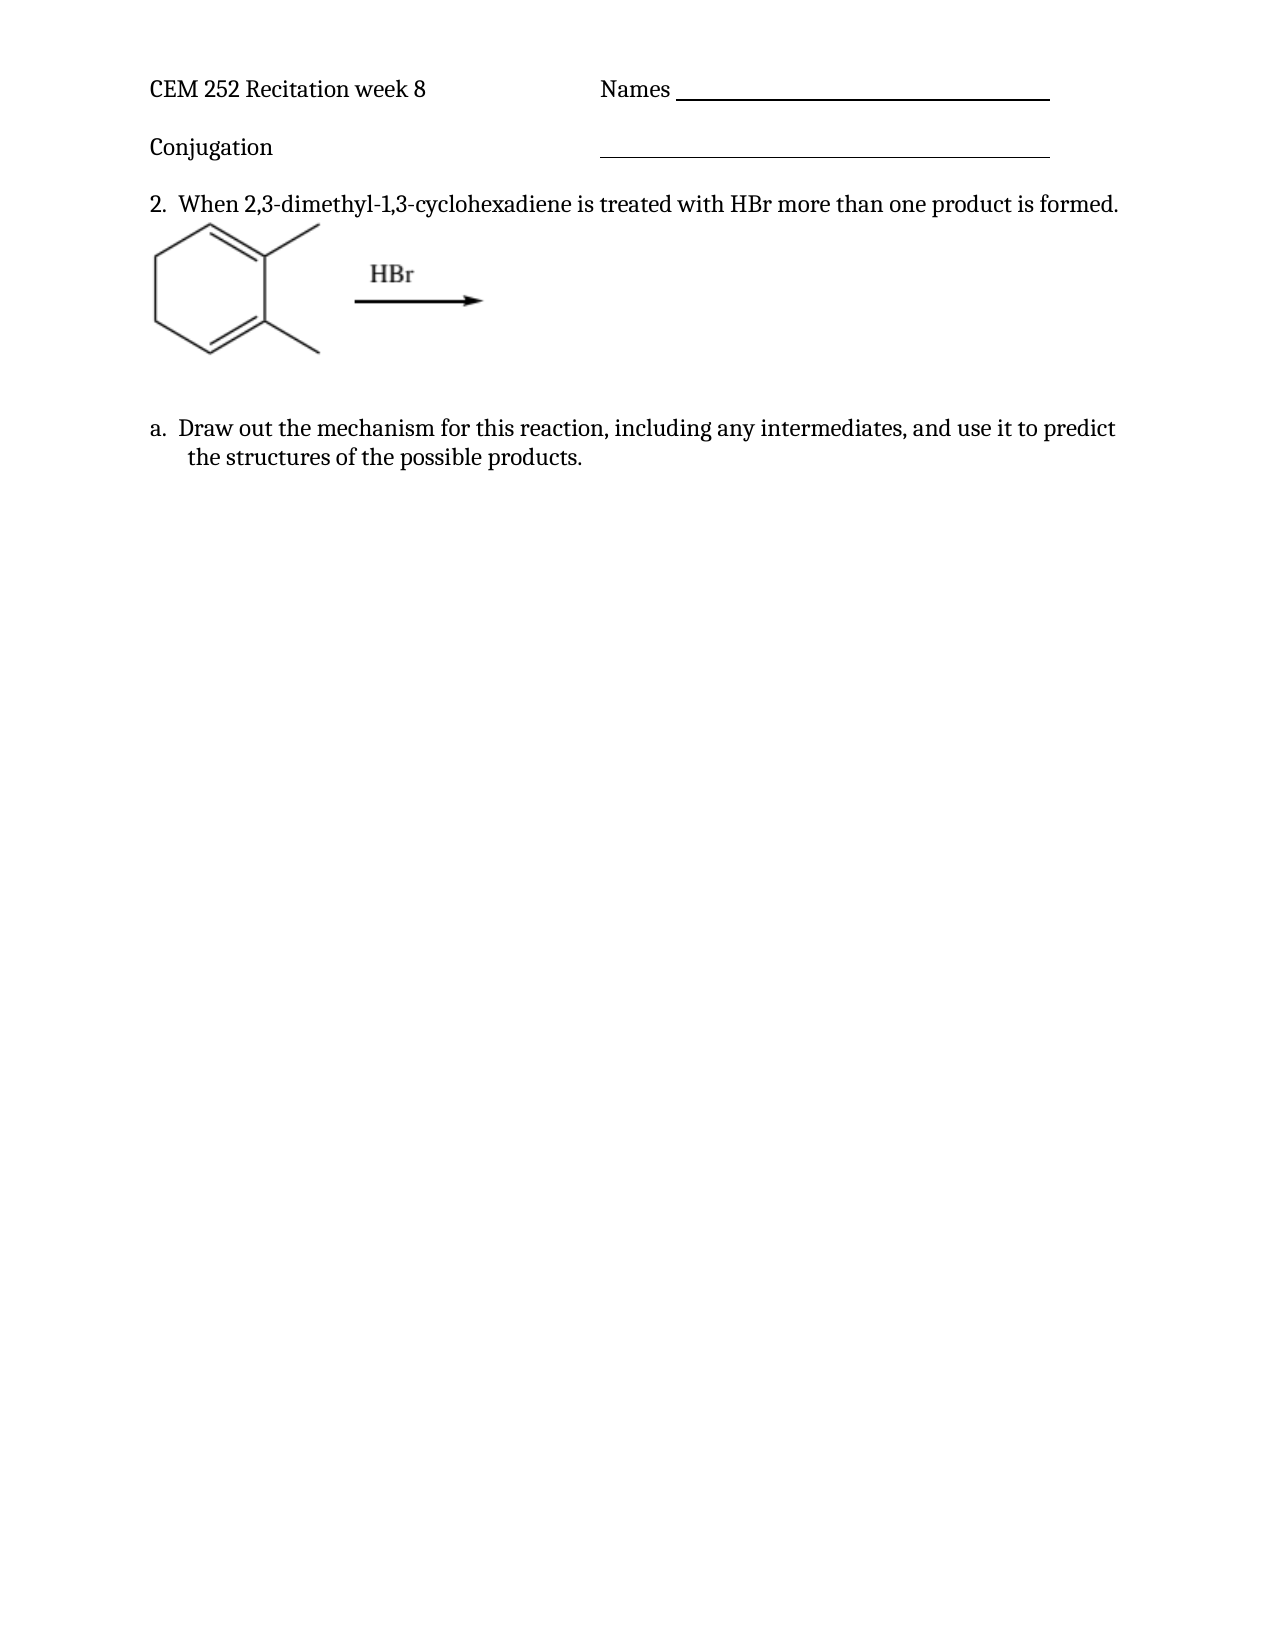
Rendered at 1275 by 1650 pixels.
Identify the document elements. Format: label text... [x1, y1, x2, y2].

text 2. When 2,3-dimethyl-1,3-cyclohexadiene is treated with HBr more than one product is formed. [150, 190, 1125, 219]
text a. Draw out the mechanism for this reaction, including any intermediates, and use it to predict the structures of the possible products. [150, 414, 1125, 472]
